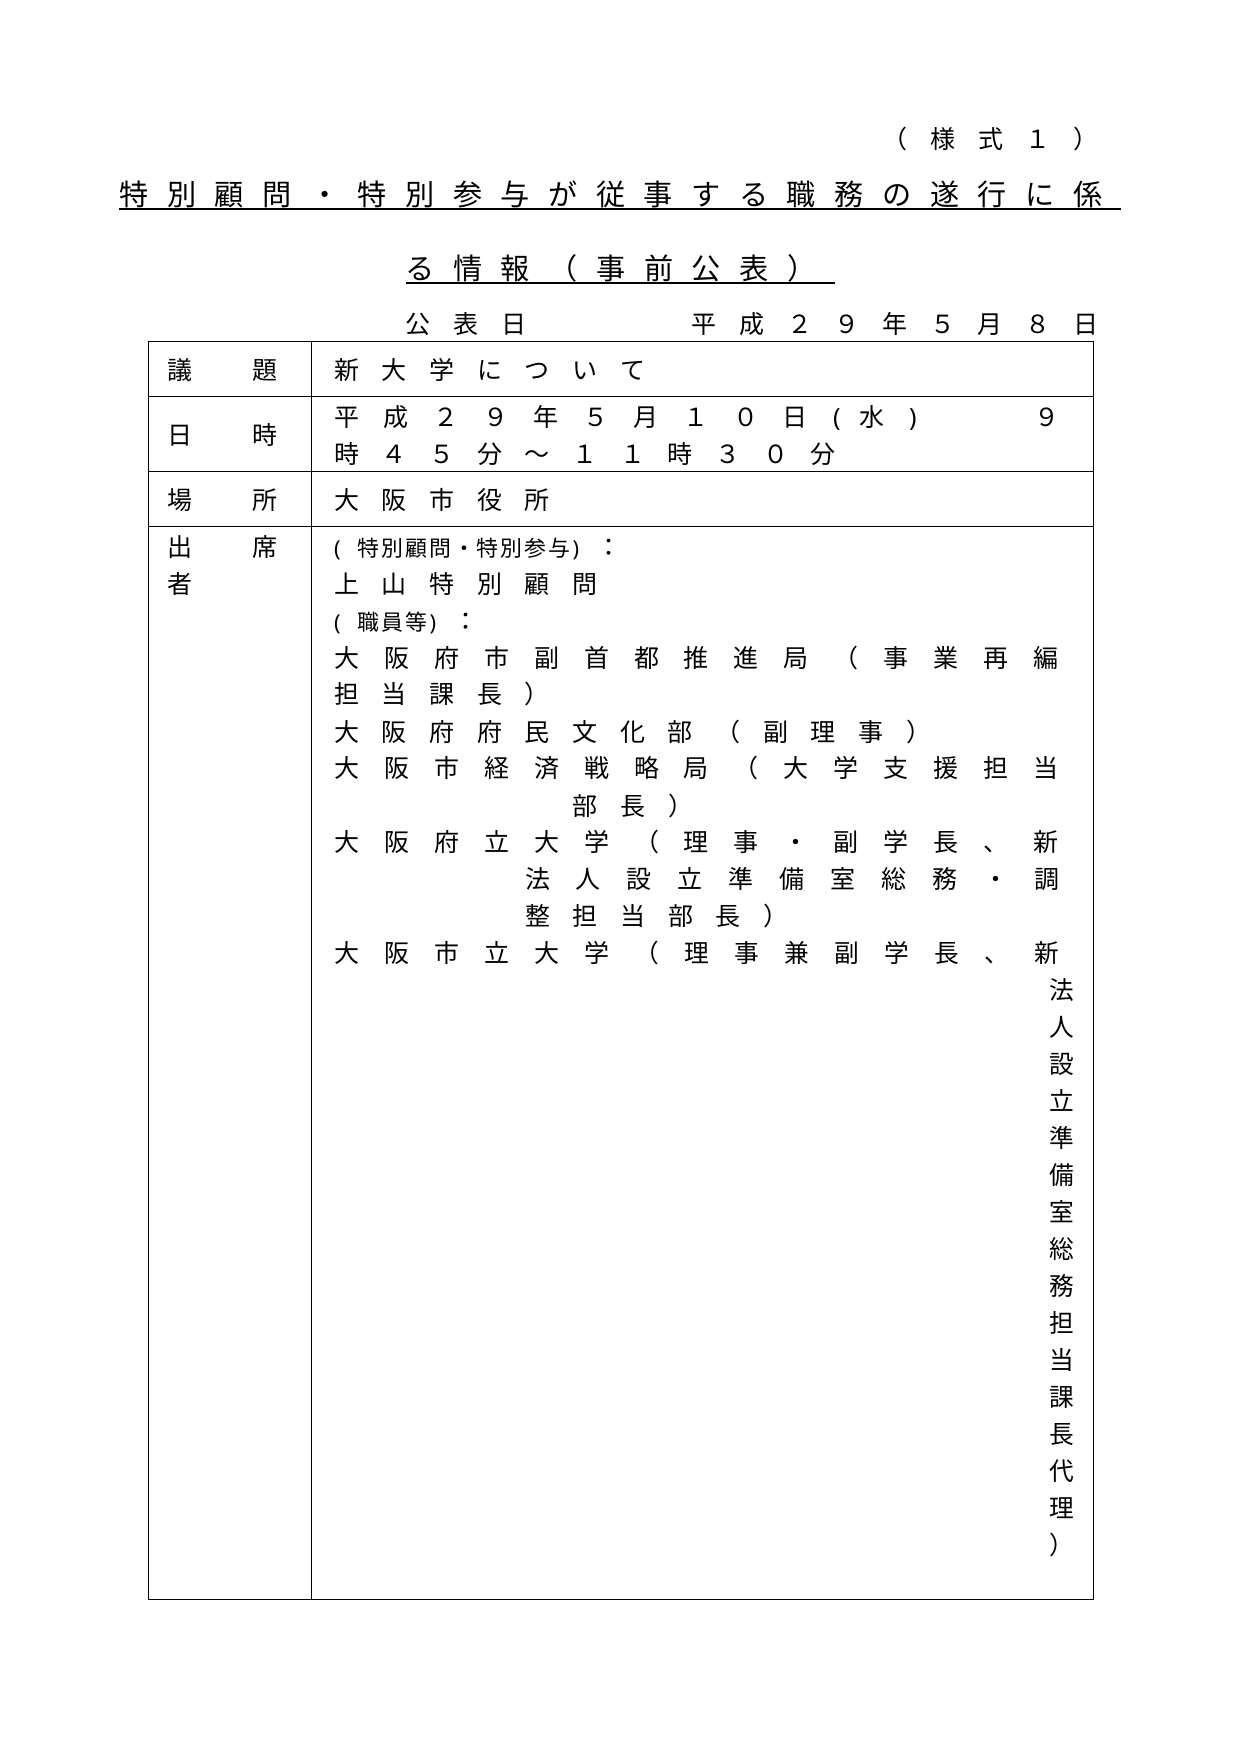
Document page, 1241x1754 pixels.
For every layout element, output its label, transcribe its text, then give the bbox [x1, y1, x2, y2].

table_cell 大阪市役所 [312, 472, 1093, 526]
table_cell 平成２９年５月１０日(水) ９時４５分～１１時３０分 [312, 397, 1093, 471]
table_cell 出席者 [149, 527, 311, 1599]
table_cell 場所 [149, 472, 311, 526]
table_cell 日時 [149, 397, 311, 471]
table_header 議題 [149, 342, 311, 396]
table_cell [312, 527, 1093, 1599]
text 公表日 平成２９年５月８日 [119, 304, 1121, 341]
text （様式１） [119, 119, 1121, 156]
table_header 新大学について [312, 342, 1093, 396]
text 特別顧問・特別参与が従事する職務の遂行に係る情報（事前公表） [119, 156, 1121, 208]
text 特別顧問・特別参与が従事する職務の遂行に係る情報（事前公表） [119, 210, 1121, 304]
